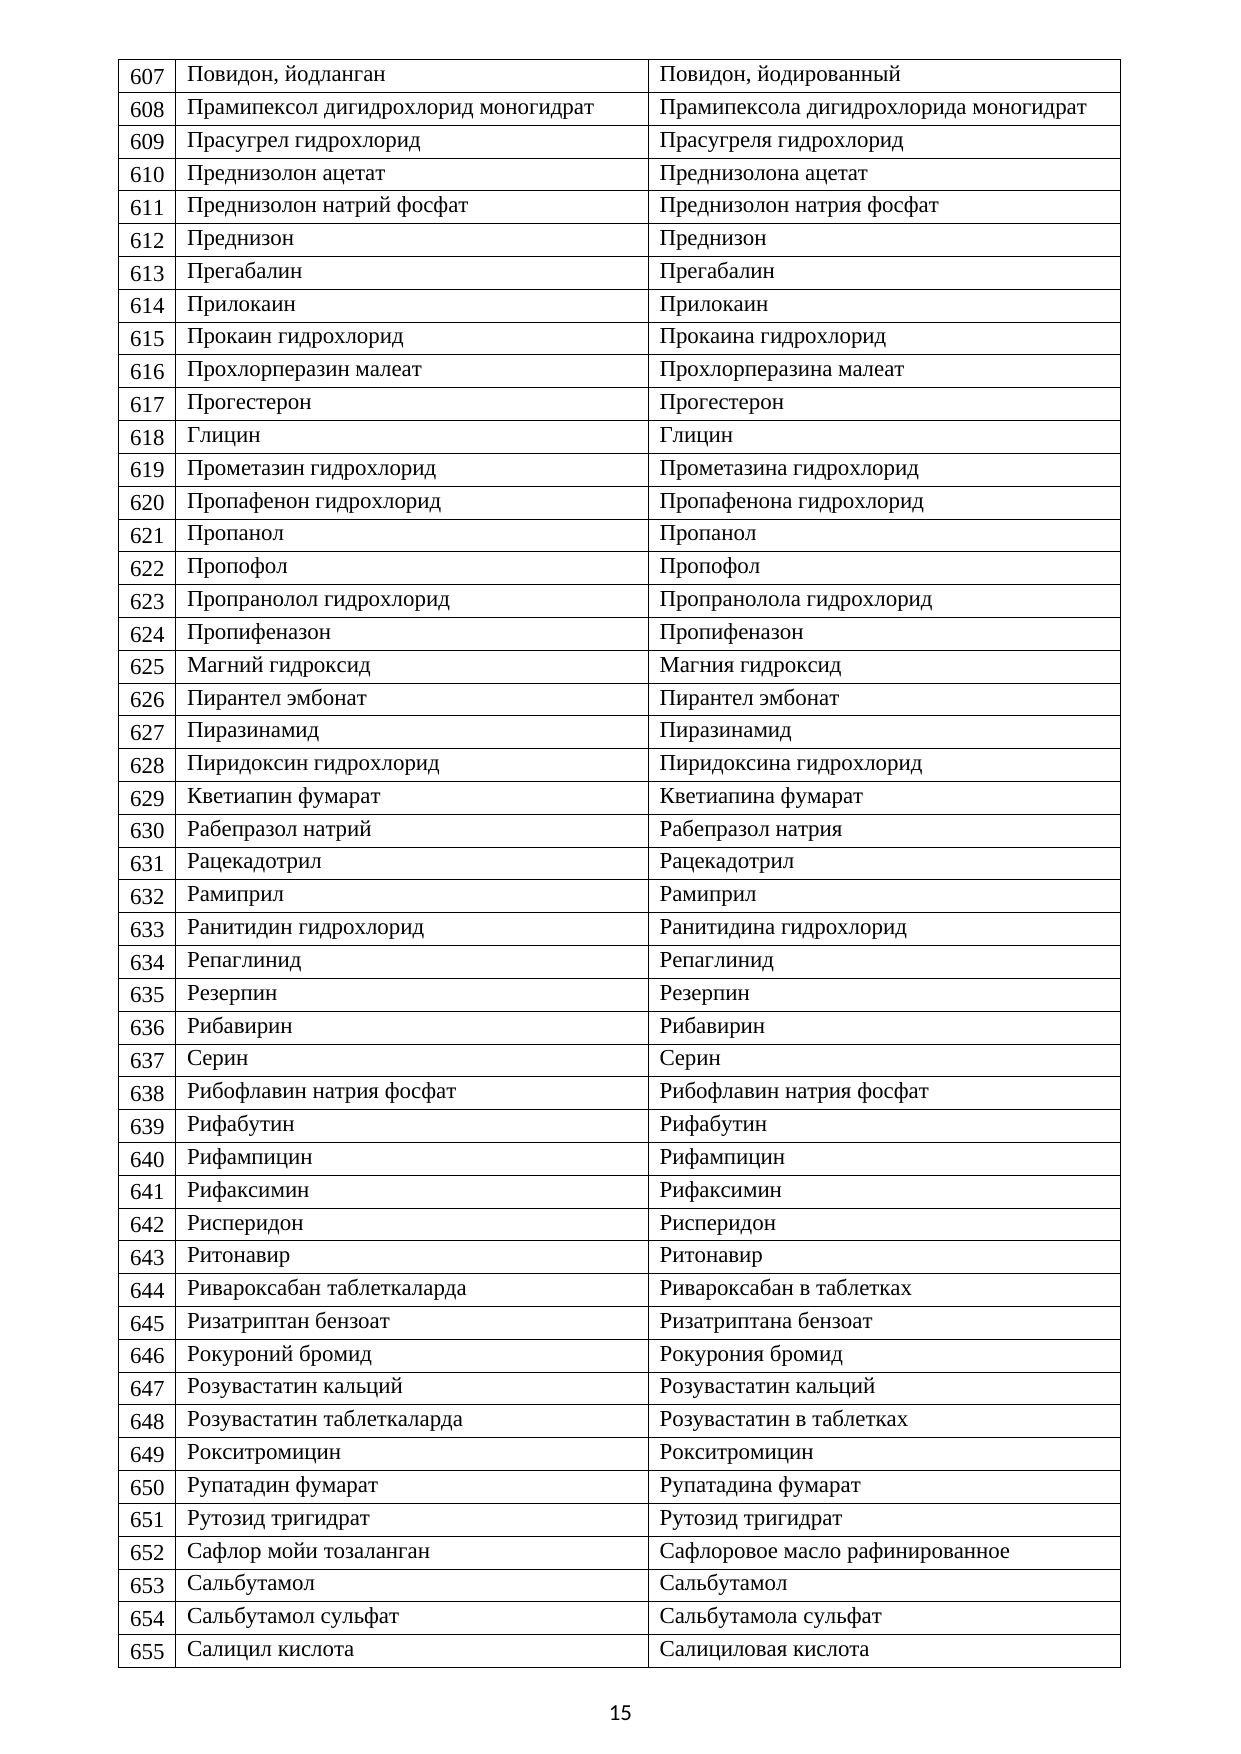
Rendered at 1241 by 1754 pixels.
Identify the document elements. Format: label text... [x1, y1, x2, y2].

table_cell Рамиприл [176, 880, 648, 912]
table_cell Пиридоксин гидрохлорид [176, 749, 648, 781]
table_cell Прохлорперазин малеат [176, 355, 648, 387]
table_cell Серин [176, 1045, 648, 1076]
table_cell 616 [119, 355, 175, 387]
table_cell Сафлор мойи тозаланган [176, 1537, 648, 1568]
table_cell 639 [119, 1110, 175, 1142]
table_cell Пирантел эмбонат [649, 684, 1120, 715]
table_cell Сафлоровое масло рафинированное [649, 1537, 1120, 1568]
table_cell Резерпин [176, 979, 648, 1011]
table_cell Прохлорперазина малеат [649, 355, 1120, 387]
table_cell Прогестерон [176, 388, 648, 420]
table_cell Ризатриптан бензоат [176, 1307, 648, 1339]
table_cell Преднизолон натрия фосфат [649, 191, 1120, 223]
table_cell 638 [119, 1077, 175, 1109]
table_cell 609 [119, 126, 175, 157]
table_cell Рифаксимин [176, 1176, 648, 1207]
table_cell Пропранолола гидрохлорид [649, 585, 1120, 617]
table_cell 646 [119, 1340, 175, 1372]
table_cell 649 [119, 1438, 175, 1470]
table_cell Кветиапин фумарат [176, 782, 648, 814]
table_cell Салициловая кислота [649, 1635, 1120, 1667]
table_cell Преднизолон ацетат [176, 159, 648, 190]
table_cell 615 [119, 323, 175, 354]
table_cell 612 [119, 224, 175, 256]
table_cell Рибавирин [649, 1012, 1120, 1043]
table_cell Пропранолол гидрохлорид [176, 585, 648, 617]
table_cell 644 [119, 1274, 175, 1306]
table_cell 635 [119, 979, 175, 1011]
table_cell Сальбутамол [176, 1570, 648, 1601]
table_cell Магния гидроксид [649, 651, 1120, 682]
table_cell Рибофлавин натрия фосфат [649, 1077, 1120, 1109]
table_cell Рифампицин [649, 1143, 1120, 1175]
table_cell 633 [119, 913, 175, 945]
table_cell Рокситромицин [649, 1438, 1120, 1470]
table_cell Ранитидин гидрохлорид [176, 913, 648, 945]
table_cell Прамипексол дигидрохлорид моногидрат [176, 93, 648, 125]
table_cell Пропофол [649, 552, 1120, 584]
table_cell Рацекадотрил [176, 848, 648, 879]
table_cell Ривароксабан таблеткаларда [176, 1274, 648, 1306]
table_cell Рупатадина фумарат [649, 1471, 1120, 1503]
table_cell Ранитидина гидрохлорид [649, 913, 1120, 945]
table_cell 608 [119, 93, 175, 125]
table_cell 623 [119, 585, 175, 617]
table_cell 642 [119, 1209, 175, 1240]
table_cell Рифампицин [176, 1143, 648, 1175]
table_cell 614 [119, 290, 175, 322]
table_cell Салицил кислота [176, 1635, 648, 1667]
table_cell Повидон, йодированный [649, 60, 1120, 92]
table_cell Пиразинамид [649, 716, 1120, 748]
table_cell Пропанол [176, 520, 648, 551]
table_cell Кветиапина фумарат [649, 782, 1120, 814]
table_cell 631 [119, 848, 175, 879]
table_cell 648 [119, 1405, 175, 1437]
table_cell Резерпин [649, 979, 1120, 1011]
table_cell 617 [119, 388, 175, 420]
table_cell Глицин [176, 421, 648, 453]
table_cell Ритонавир [649, 1241, 1120, 1273]
table_cell 655 [119, 1635, 175, 1667]
table_cell 610 [119, 159, 175, 190]
table_cell Пиридоксина гидрохлорид [649, 749, 1120, 781]
table_cell 625 [119, 651, 175, 682]
table_cell Прилокаин [176, 290, 648, 322]
table_cell Рокурония бромид [649, 1340, 1120, 1372]
table_cell Ривароксабан в таблетках [649, 1274, 1120, 1306]
table_cell Пропафенон гидрохлорид [176, 487, 648, 518]
table_cell Прасугреля гидрохлорид [649, 126, 1120, 157]
table_cell Рисперидон [649, 1209, 1120, 1240]
table_cell Ритонавир [176, 1241, 648, 1273]
table_cell Розувастатин таблеткаларда [176, 1405, 648, 1437]
table_cell Глицин [649, 421, 1120, 453]
table_cell 637 [119, 1045, 175, 1076]
table_cell Прилокаин [649, 290, 1120, 322]
table_cell Прокаина гидрохлорид [649, 323, 1120, 354]
table_cell Рабепразол натрия [649, 815, 1120, 847]
table_cell Рамиприл [649, 880, 1120, 912]
table_cell 647 [119, 1373, 175, 1404]
table_cell 611 [119, 191, 175, 223]
table_cell 652 [119, 1537, 175, 1568]
table_cell 620 [119, 487, 175, 518]
table_cell Прокаин гидрохлорид [176, 323, 648, 354]
table_cell 636 [119, 1012, 175, 1043]
table_cell Преднизолон натрий фосфат [176, 191, 648, 223]
table_cell 607 [119, 60, 175, 92]
table_cell 654 [119, 1602, 175, 1634]
table_cell Пиразинамид [176, 716, 648, 748]
table_cell 651 [119, 1504, 175, 1536]
table_cell Серин [649, 1045, 1120, 1076]
table_cell Рокситромицин [176, 1438, 648, 1470]
table_cell Пирантел эмбонат [176, 684, 648, 715]
table_cell Прогестерон [649, 388, 1120, 420]
table_cell 634 [119, 946, 175, 978]
table_cell 619 [119, 454, 175, 486]
table_cell Рутозид тригидрат [176, 1504, 648, 1536]
table_cell Пропифеназон [176, 618, 648, 650]
table_cell 613 [119, 257, 175, 289]
table_cell 653 [119, 1570, 175, 1601]
table_cell Репаглинид [176, 946, 648, 978]
table_cell Рифабутин [176, 1110, 648, 1142]
table_cell Рисперидон [176, 1209, 648, 1240]
table_cell 645 [119, 1307, 175, 1339]
table_cell Преднизон [176, 224, 648, 256]
table_cell 622 [119, 552, 175, 584]
table_cell 641 [119, 1176, 175, 1207]
table_cell Рифаксимин [649, 1176, 1120, 1207]
table_cell 627 [119, 716, 175, 748]
table_cell Розувастатин кальций [176, 1373, 648, 1404]
table_cell Рифабутин [649, 1110, 1120, 1142]
table_cell Рибавирин [176, 1012, 648, 1043]
table_cell Прегабалин [649, 257, 1120, 289]
table_cell Пропифеназон [649, 618, 1120, 650]
table_cell 630 [119, 815, 175, 847]
table_cell Пропанол [649, 520, 1120, 551]
table_cell 621 [119, 520, 175, 551]
table_cell Прометазина гидрохлорид [649, 454, 1120, 486]
table_cell Магний гидроксид [176, 651, 648, 682]
table_cell Рокуроний бромид [176, 1340, 648, 1372]
table_cell 650 [119, 1471, 175, 1503]
table_cell 632 [119, 880, 175, 912]
table_cell 640 [119, 1143, 175, 1175]
table_cell Рабепразол натрий [176, 815, 648, 847]
table_cell Ризатриптана бензоат [649, 1307, 1120, 1339]
table_cell Пропафенона гидрохлорид [649, 487, 1120, 518]
table_cell Рупатадин фумарат [176, 1471, 648, 1503]
table_cell Прометазин гидрохлорид [176, 454, 648, 486]
table_cell Преднизон [649, 224, 1120, 256]
table_cell 626 [119, 684, 175, 715]
table_cell 624 [119, 618, 175, 650]
table_cell Повидон, йодланган [176, 60, 648, 92]
table_cell Розувастатин в таблетках [649, 1405, 1120, 1437]
table_cell Репаглинид [649, 946, 1120, 978]
table_cell Прамипексола дигидрохлорида моногидрат [649, 93, 1120, 125]
table_cell Прасугрел гидрохлорид [176, 126, 648, 157]
table_cell Рутозид тригидрат [649, 1504, 1120, 1536]
table_cell 618 [119, 421, 175, 453]
table_cell Сальбутамол сульфат [176, 1602, 648, 1634]
table_cell Прегабалин [176, 257, 648, 289]
table_cell 629 [119, 782, 175, 814]
table_cell Преднизолона ацетат [649, 159, 1120, 190]
table_cell Рацекадотрил [649, 848, 1120, 879]
table_cell 628 [119, 749, 175, 781]
table_cell Розувастатин кальций [649, 1373, 1120, 1404]
table_cell Сальбутамола сульфат [649, 1602, 1120, 1634]
table_cell Рибофлавин натрия фосфат [176, 1077, 648, 1109]
table_cell 643 [119, 1241, 175, 1273]
table_cell Сальбутамол [649, 1570, 1120, 1601]
table_cell Пропофол [176, 552, 648, 584]
